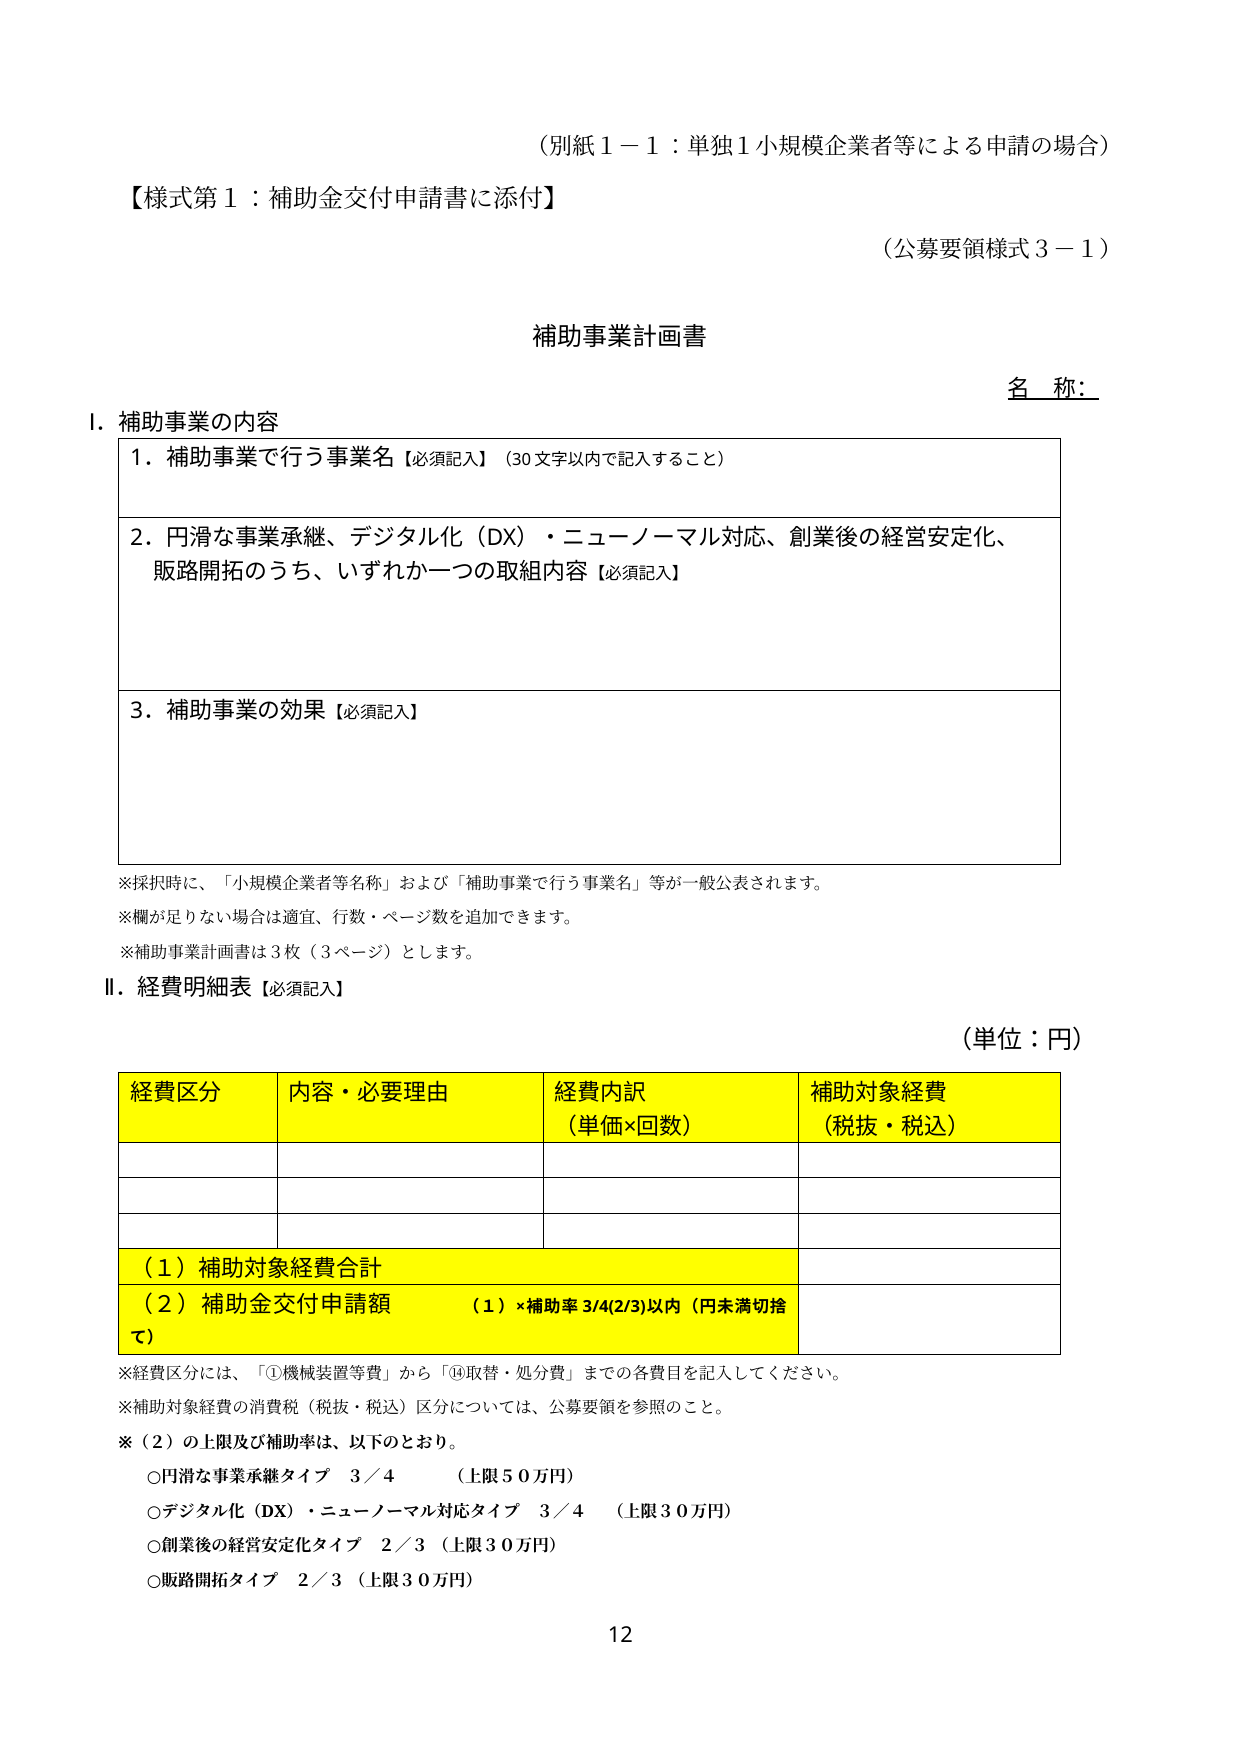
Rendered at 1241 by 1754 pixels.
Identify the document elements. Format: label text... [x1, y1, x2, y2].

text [103, 127, 1122, 162]
text ○デジタル化（DX）・ニューノーマル対応タイプ ３／４ （上限３０万円） [130, 1493, 1110, 1527]
table_cell [278, 1143, 543, 1177]
table_cell [278, 1178, 543, 1213]
table_cell [799, 1214, 1060, 1248]
table_cell [799, 1143, 1060, 1177]
table_header 経費区分 [119, 1073, 277, 1142]
text ※経費区分には、「①機械装置等費」から「⑭取替・処分費」までの各費目を記入してください。 [118, 1355, 1122, 1389]
text ○創業後の経営安定化タイプ ２／３ （上限３０万円） [130, 1527, 1110, 1562]
table_cell [119, 1143, 277, 1177]
text ○販路開拓タイプ ２／３ （上限３０万円） [130, 1562, 1110, 1596]
text 名 称： [118, 369, 1099, 403]
text （単位：円） [118, 1003, 1097, 1072]
table_cell [799, 1249, 1060, 1284]
text ※補助事業計画書は３枚（３ページ）とします。 [103, 934, 1122, 968]
table_header 経費内訳 （単価×回数） [544, 1073, 798, 1142]
table_cell [799, 1285, 1060, 1354]
text ※採択時に、「小規模企業者等名称」および「補助事業で行う事業名」等が一般公表されます。 [118, 865, 1122, 899]
table_cell 2．円滑な事業承継、デジタル化（DX）・ニューノーマル対応、創業後の経営安定化、 販路開拓のうち、いずれか一つの取組内容【必須記入】 [119, 518, 1060, 690]
table_cell [278, 1214, 543, 1248]
table_cell [119, 1214, 277, 1248]
table_cell [544, 1214, 798, 1248]
text 補助事業計画書 [118, 300, 1122, 369]
table_cell [544, 1178, 798, 1213]
text Ⅰ．補助事業の内容 [89, 403, 1122, 438]
table_cell （１）補助対象経費合計 [119, 1249, 798, 1284]
table_header 補助対象経費 （税抜・税込） [799, 1073, 1060, 1142]
text ※欄が足りない場合は適宜、行数・ページ数を追加できます。 [118, 899, 1122, 934]
text ※補助対象経費の消費税（税抜・税込）区分については、公募要領を参照のこと。 [118, 1389, 1122, 1424]
text （公募要領様式３－１） [118, 231, 1122, 265]
table_cell [119, 1178, 277, 1213]
table_cell [544, 1143, 798, 1177]
text ※（２）の上限及び補助率は、以下のとおり。 [118, 1424, 1122, 1458]
text Ⅱ．経費明細表【必須記入】 [103, 968, 1122, 1003]
text ○円滑な事業承継タイプ ３／４ （上限５０万円） [130, 1458, 1110, 1493]
table_cell 3．補助事業の効果【必須記入】 [119, 691, 1060, 864]
table_cell （２）補助金交付申請額 （１）×補助率3/4(2/3)以内（円未満切捨て） [119, 1285, 798, 1354]
table_header 内容・必要理由 [278, 1073, 543, 1142]
text 【様式第１：補助金交付申請書に添付】 [118, 162, 1122, 231]
table_header 1．補助事業で行う事業名【必須記入】（30文字以内で記入すること） [119, 439, 1060, 517]
table_cell [799, 1178, 1060, 1213]
